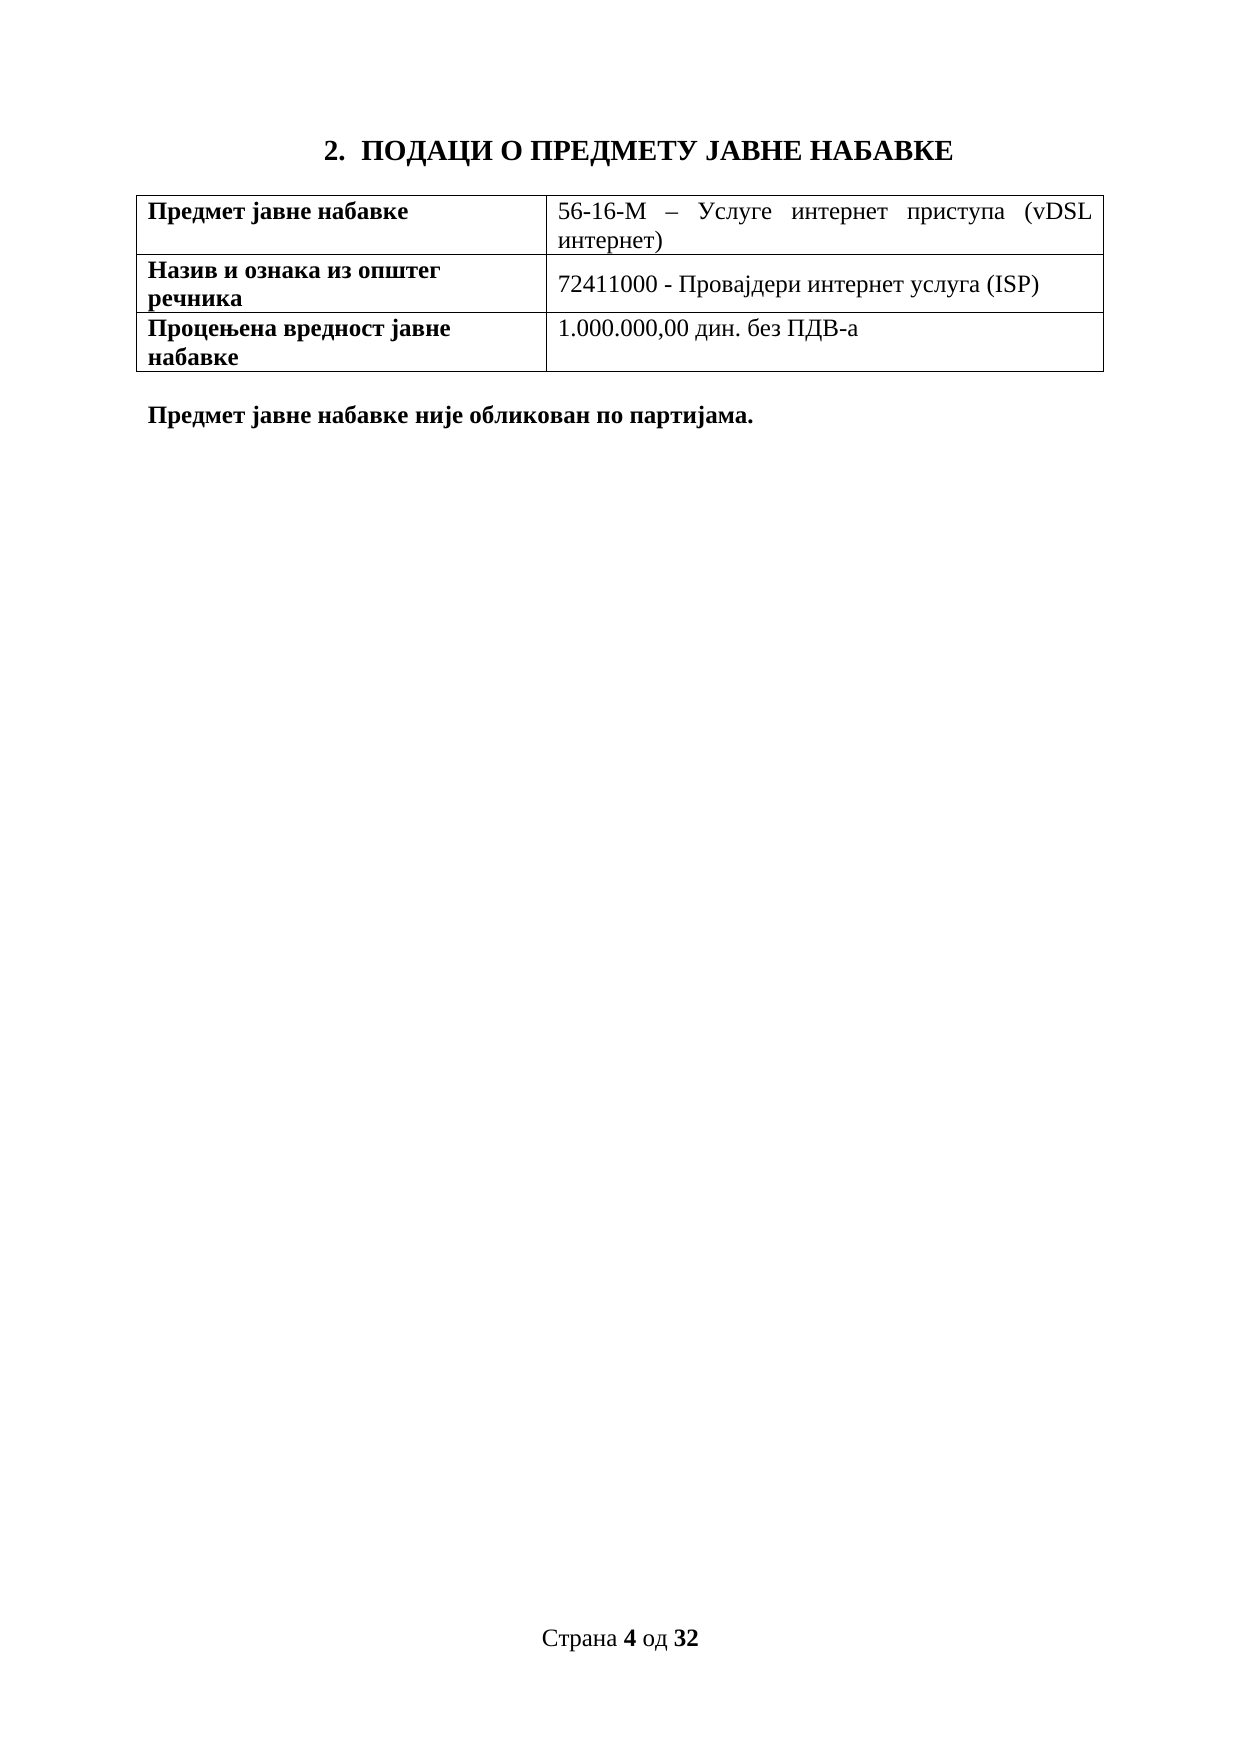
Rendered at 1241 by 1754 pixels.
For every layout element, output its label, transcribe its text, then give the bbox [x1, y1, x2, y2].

table_header Предмет јавне набавке [137, 196, 546, 254]
table_cell 1.000.000,00 дин. без ПДВ-a [547, 313, 1103, 371]
table_cell 72411000 - Провајдери интернет услуга (ISP) [547, 255, 1103, 312]
table_cell Процењена вредност јавне набавке [137, 313, 546, 371]
table_header 56-16-М – Услуге интернет приступа (vDSL интернет) [547, 196, 1103, 254]
table_cell Назив и ознака из општег речника [137, 255, 546, 312]
subtitle ПОДАЦИ О ПРЕДМЕТУ ЈАВНЕ НАБАВКЕ [185, 133, 1092, 166]
text Предмет јавне набавке није обликован по партијама. [148, 401, 1092, 429]
